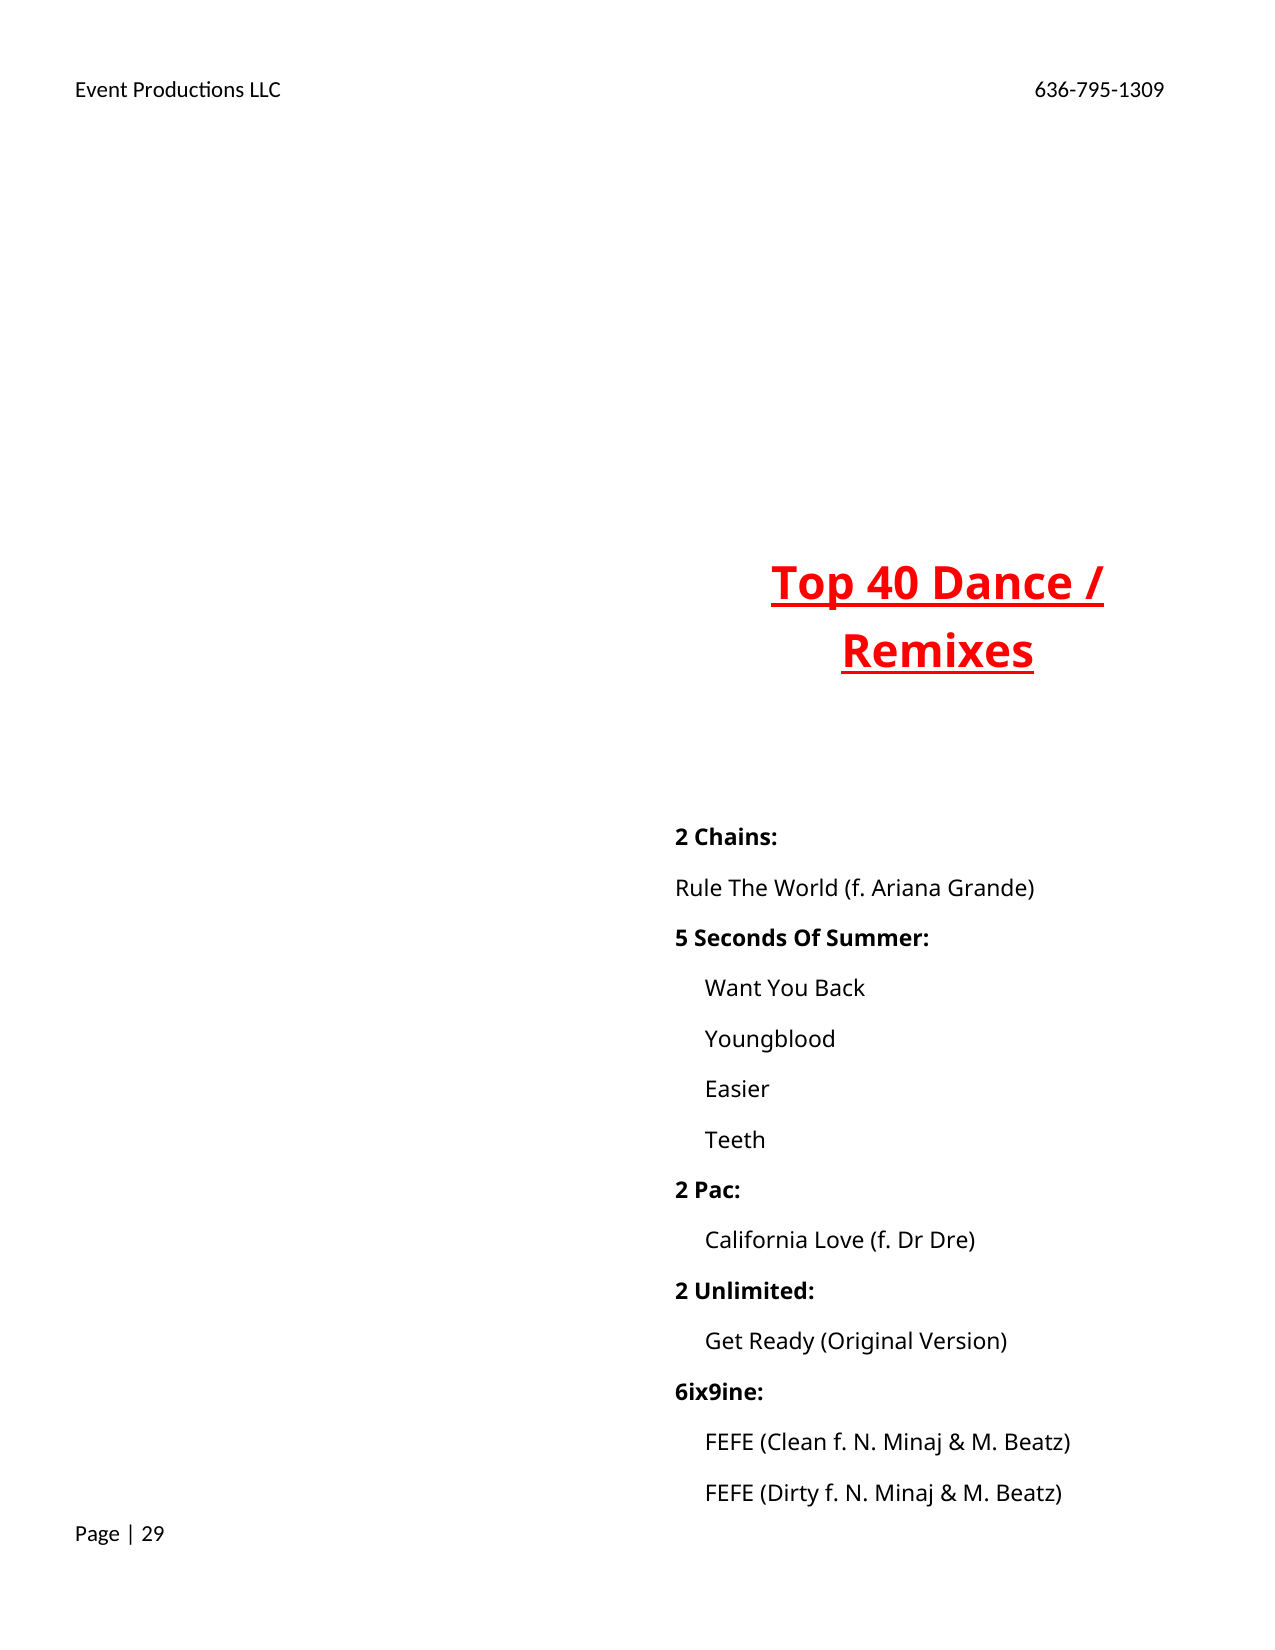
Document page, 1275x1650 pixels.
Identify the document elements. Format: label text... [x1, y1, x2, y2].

text Top 40 Dance / Remixes [675, 551, 1200, 681]
text Want You Back [675, 972, 1200, 1003]
text Teeth [675, 1123, 1200, 1155]
text FEFE (Dirty f. N. Minaj & M. Beatz) [675, 1476, 1200, 1508]
text FEFE (Clean f. N. Minaj & M. Beatz) [675, 1426, 1200, 1457]
text 2 Pac: [675, 1174, 1200, 1205]
text Easier [675, 1073, 1200, 1104]
text 5 Seconds Of Summer: [675, 922, 1200, 953]
text Get Ready (Original Version) [675, 1325, 1200, 1356]
text Youngblood [675, 1023, 1200, 1054]
text Rule The World (f. Ariana Grande) [675, 871, 1200, 903]
text 2 Chains: [675, 821, 1200, 852]
text 2 Unlimited: [675, 1275, 1200, 1306]
text 6ix9ine: [675, 1376, 1200, 1407]
text California Love (f. Dr Dre) [675, 1224, 1200, 1256]
